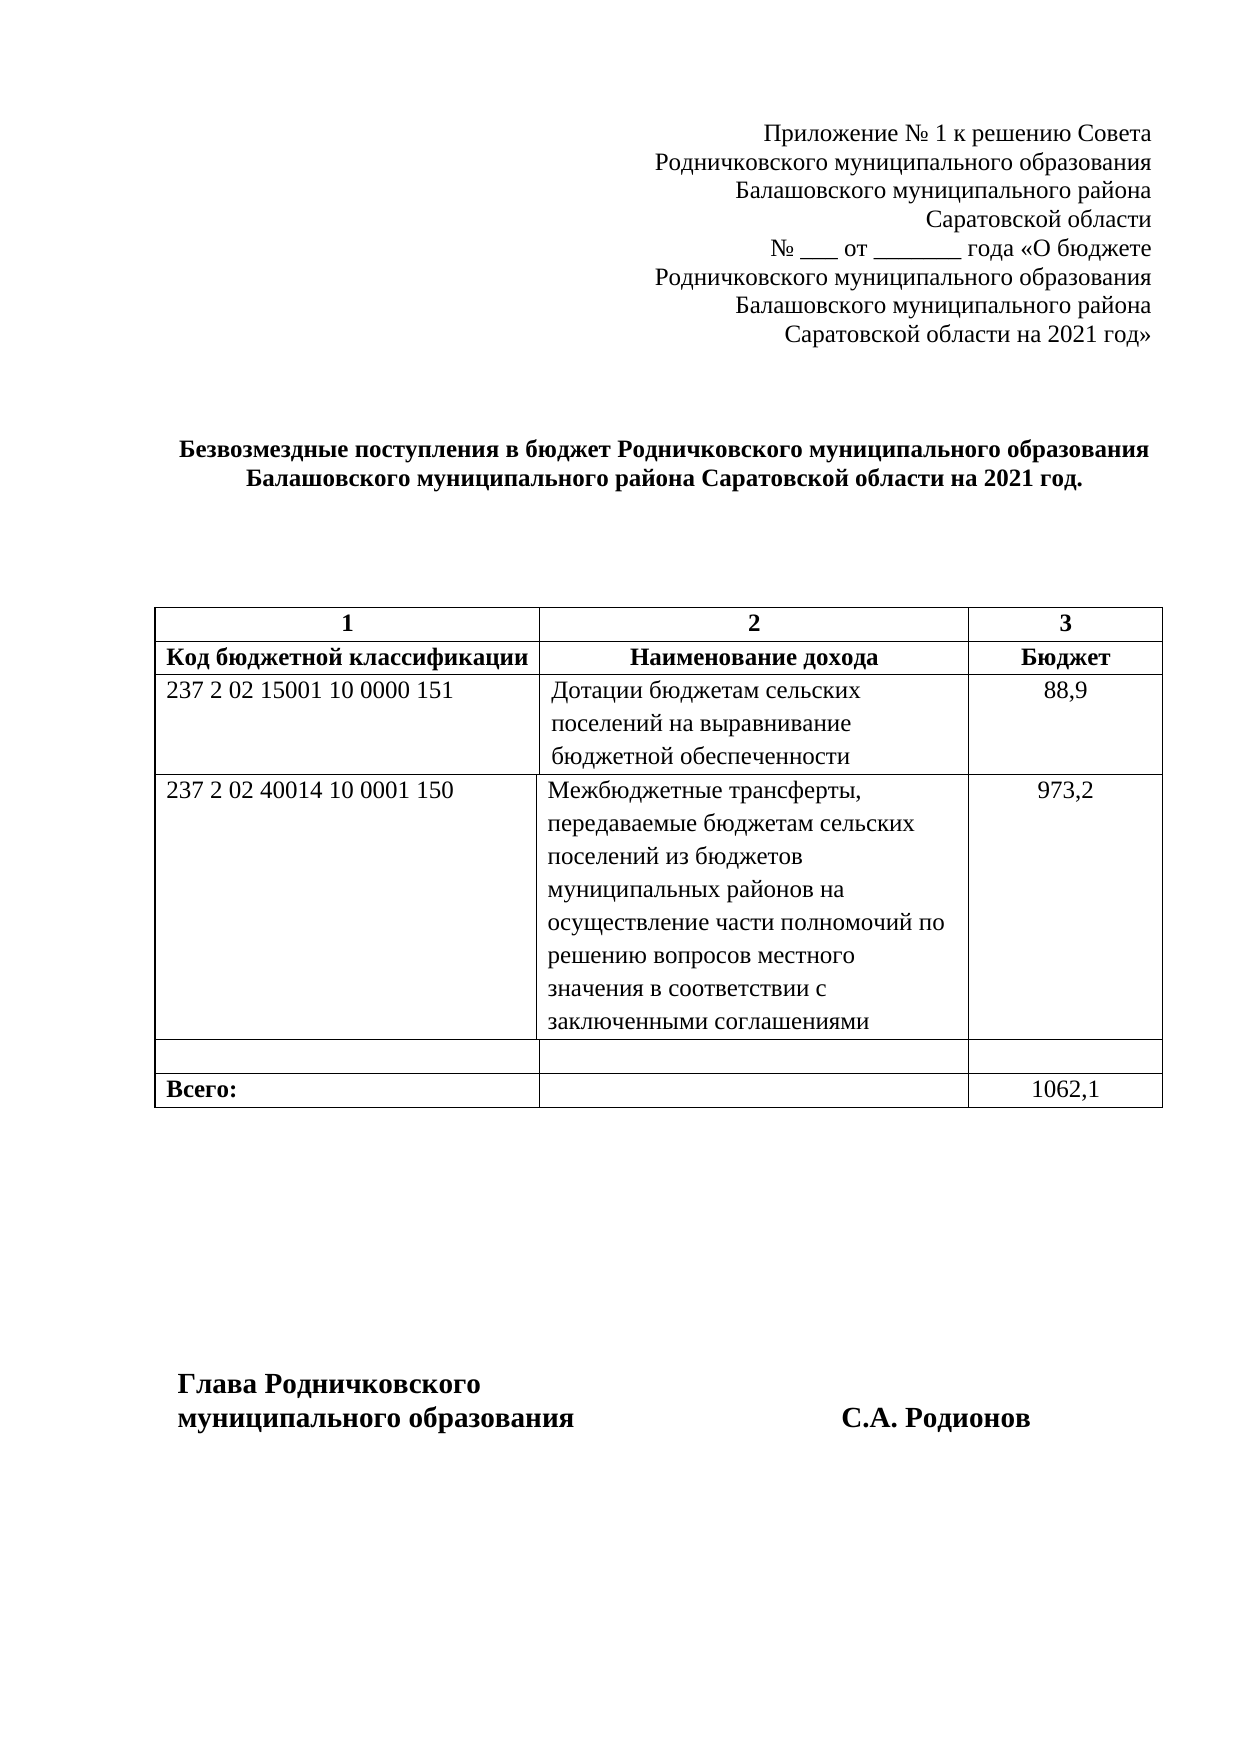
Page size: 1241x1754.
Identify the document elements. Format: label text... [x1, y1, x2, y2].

text Балашовского муниципального района [177, 176, 1152, 204]
text Безвозмездные поступления в бюджет Родничковского муниципального образования Балашовского муниципального района Саратовской области на 2021 год. [177, 434, 1152, 492]
table_header 3 [969, 608, 1162, 641]
text Саратовской области на 2021 год» [177, 319, 1152, 348]
table_cell [540, 1074, 968, 1107]
text № ___ от _______ года «О бюджете [177, 233, 1152, 262]
text Глава Родничковского [177, 1367, 1152, 1400]
table_cell 237 2 02 15001 10 0000 151 [156, 675, 539, 774]
table_cell 1062,1 [969, 1074, 1162, 1107]
table_cell [969, 1040, 1162, 1073]
table_cell Наименование дохода [540, 642, 968, 674]
table_cell Дотации бюджетам сельских поселений на выравнивание бюджетной обеспеченности [540, 675, 968, 774]
table_cell 88,9 [969, 675, 1162, 774]
table_cell 973,2 [969, 775, 1162, 1039]
table_cell Межбюджетные трансферты, передаваемые бюджетам сельских поселений из бюджетов муниципальных районов на осуществление части полномочий по решению вопросов местного значения в соответствии с заключенными соглашениями [537, 775, 968, 1039]
table_cell 237 2 02 40014 10 0001 150 [156, 775, 536, 1039]
text Приложение № 1 к решению Совета [177, 118, 1152, 147]
table_cell Всего: [156, 1074, 539, 1107]
text Саратовской области [177, 204, 1152, 233]
table_cell Бюджет [969, 642, 1162, 674]
table_header 2 [540, 608, 968, 641]
text Родничковского муниципального образования [177, 262, 1152, 291]
text муниципального образования С.А. Родионов [177, 1400, 1152, 1434]
table_cell [540, 1040, 968, 1073]
table_cell [156, 1040, 539, 1073]
table_cell Код бюджетной классификации [156, 642, 539, 674]
table_header 1 [156, 608, 539, 641]
text Родничковского муниципального образования [177, 147, 1152, 176]
text Балашовского муниципального района [177, 291, 1152, 319]
